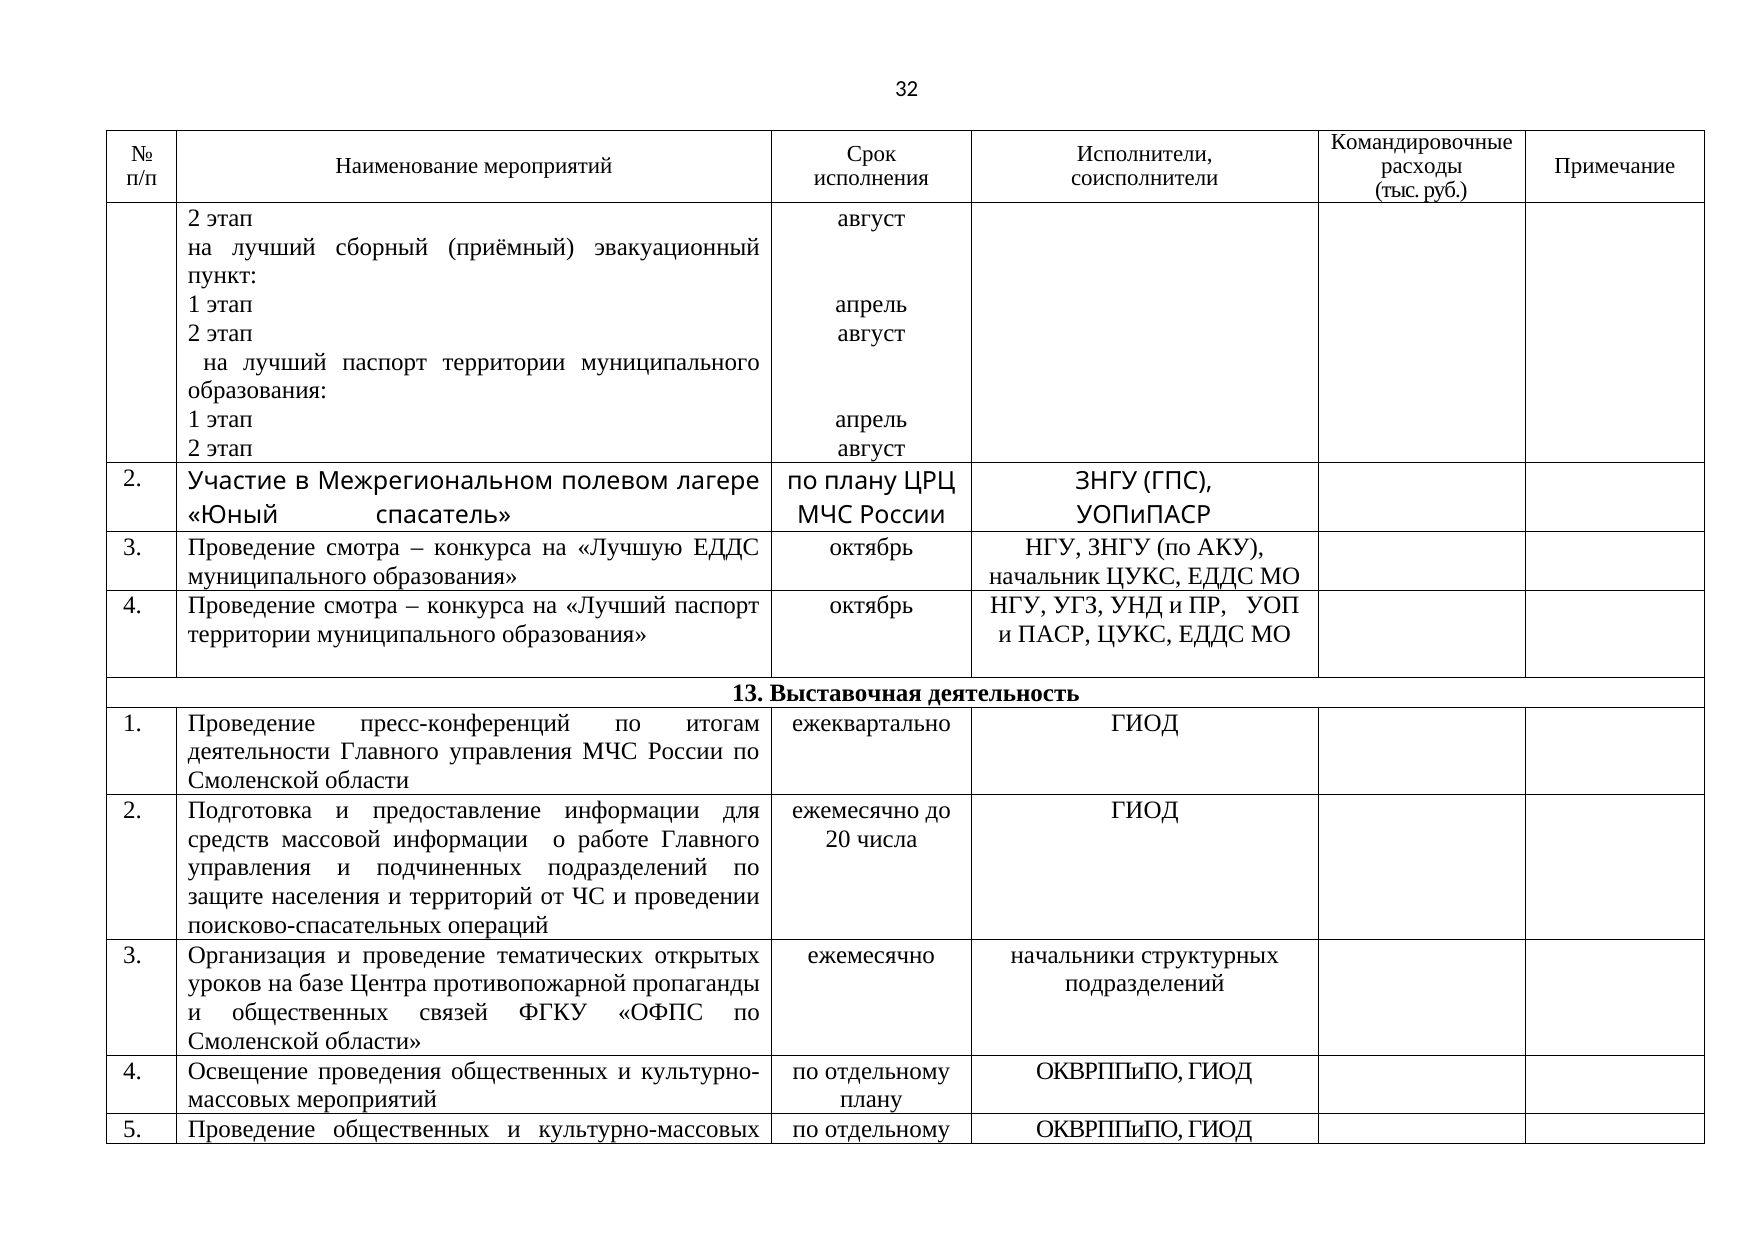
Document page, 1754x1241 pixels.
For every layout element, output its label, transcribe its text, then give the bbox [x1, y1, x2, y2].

table_cell Участие в Межрегиональном полевом лагере «Юный спасатель» [177, 463, 771, 531]
table_cell ОКВРППиПО, ГИОД [972, 1056, 1318, 1113]
table_cell ЗНГУ (ГПС), УОПиПАСР [972, 463, 1318, 531]
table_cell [772, 203, 971, 462]
table_header Исполнители, соисполнители [972, 131, 1318, 202]
table_cell [1319, 463, 1525, 531]
table_cell Организация и проведение тематических открытых уроков на базе Центра противопожарной пропаганды и общественных связей ФГКУ «ОФПС по Смоленской области» [177, 940, 771, 1055]
table_cell [1526, 463, 1704, 531]
table_cell [1319, 203, 1525, 462]
table_cell Проведение пресс-конференций по итогам деятельности Главного управления МЧС России по Смоленской области [177, 708, 771, 794]
table_cell [107, 203, 176, 462]
table_cell ежемесячно до 20 числа [772, 795, 971, 939]
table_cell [177, 1114, 771, 1143]
table_cell [1319, 1056, 1525, 1113]
table_cell [1526, 203, 1704, 462]
table_cell [107, 1056, 176, 1113]
table_cell [107, 1114, 176, 1143]
table_cell по отдельному плану [772, 1114, 971, 1143]
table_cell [972, 203, 1318, 462]
table_cell [1526, 795, 1704, 939]
table_header Примечание [1526, 131, 1704, 202]
table_cell [107, 532, 176, 589]
table_cell ГИОД [972, 795, 1318, 939]
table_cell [177, 203, 771, 462]
table_cell [1319, 1114, 1525, 1143]
table_cell [107, 795, 176, 939]
table_cell [1319, 795, 1525, 939]
table_cell [1319, 940, 1525, 1055]
table_cell ежеквартально [772, 708, 971, 794]
table_header № п/п [107, 131, 176, 202]
table_cell ГИОД [972, 708, 1318, 794]
table_cell [1526, 940, 1704, 1055]
table_cell [1526, 708, 1704, 794]
table_cell [1319, 532, 1525, 589]
table_cell октябрь [772, 591, 971, 677]
table_cell Проведение смотра – конкурса на «Лучший паспорт территории муниципального образования» [177, 591, 771, 677]
table_cell НГУ, УГЗ, УНД и ПР, УОП и ПАСР, ЦУКС, ЕДДС МО [972, 591, 1318, 677]
table_cell 13. Выставочная деятельность [107, 678, 1704, 707]
table_cell [1526, 532, 1704, 589]
table_cell ОКВРППиПО, ГИОД [972, 1114, 1318, 1143]
table_cell [1526, 1114, 1704, 1143]
table_cell Освещение проведения общественных и культурно-массовых мероприятий [177, 1056, 771, 1113]
table_cell по отдельному плану [772, 1056, 971, 1113]
table_cell [1526, 591, 1704, 677]
table_cell [107, 940, 176, 1055]
table_cell [107, 463, 176, 531]
table_cell НГУ, ЗНГУ (по АКУ), начальник ЦУКС, ЕДДС МО [972, 532, 1318, 589]
table_cell [1319, 708, 1525, 794]
table_cell октябрь [772, 532, 971, 589]
table_cell начальники структурных подразделений [972, 940, 1318, 1055]
table_cell [107, 591, 176, 677]
table_header Срок исполнения [772, 131, 971, 202]
table_cell по плану ЦРЦ МЧС России [772, 463, 971, 531]
table_cell Подготовка и предоставление информации для средств массовой информации о работе Главного управления и подчиненных подразделений по защите населения и территорий от ЧС и проведении поисково-спасательных операций [177, 795, 771, 939]
table_cell [107, 708, 176, 794]
table_cell ежемесячно [772, 940, 971, 1055]
table_cell [1319, 591, 1525, 677]
table_header Наименование мероприятий [177, 131, 771, 202]
table_cell Проведение смотра – конкурса на «Лучшую ЕДДС муниципального образования» [177, 532, 771, 589]
table_header Командировочные расходы (тыс. руб.) [1319, 131, 1525, 202]
table_cell [1526, 1056, 1704, 1113]
